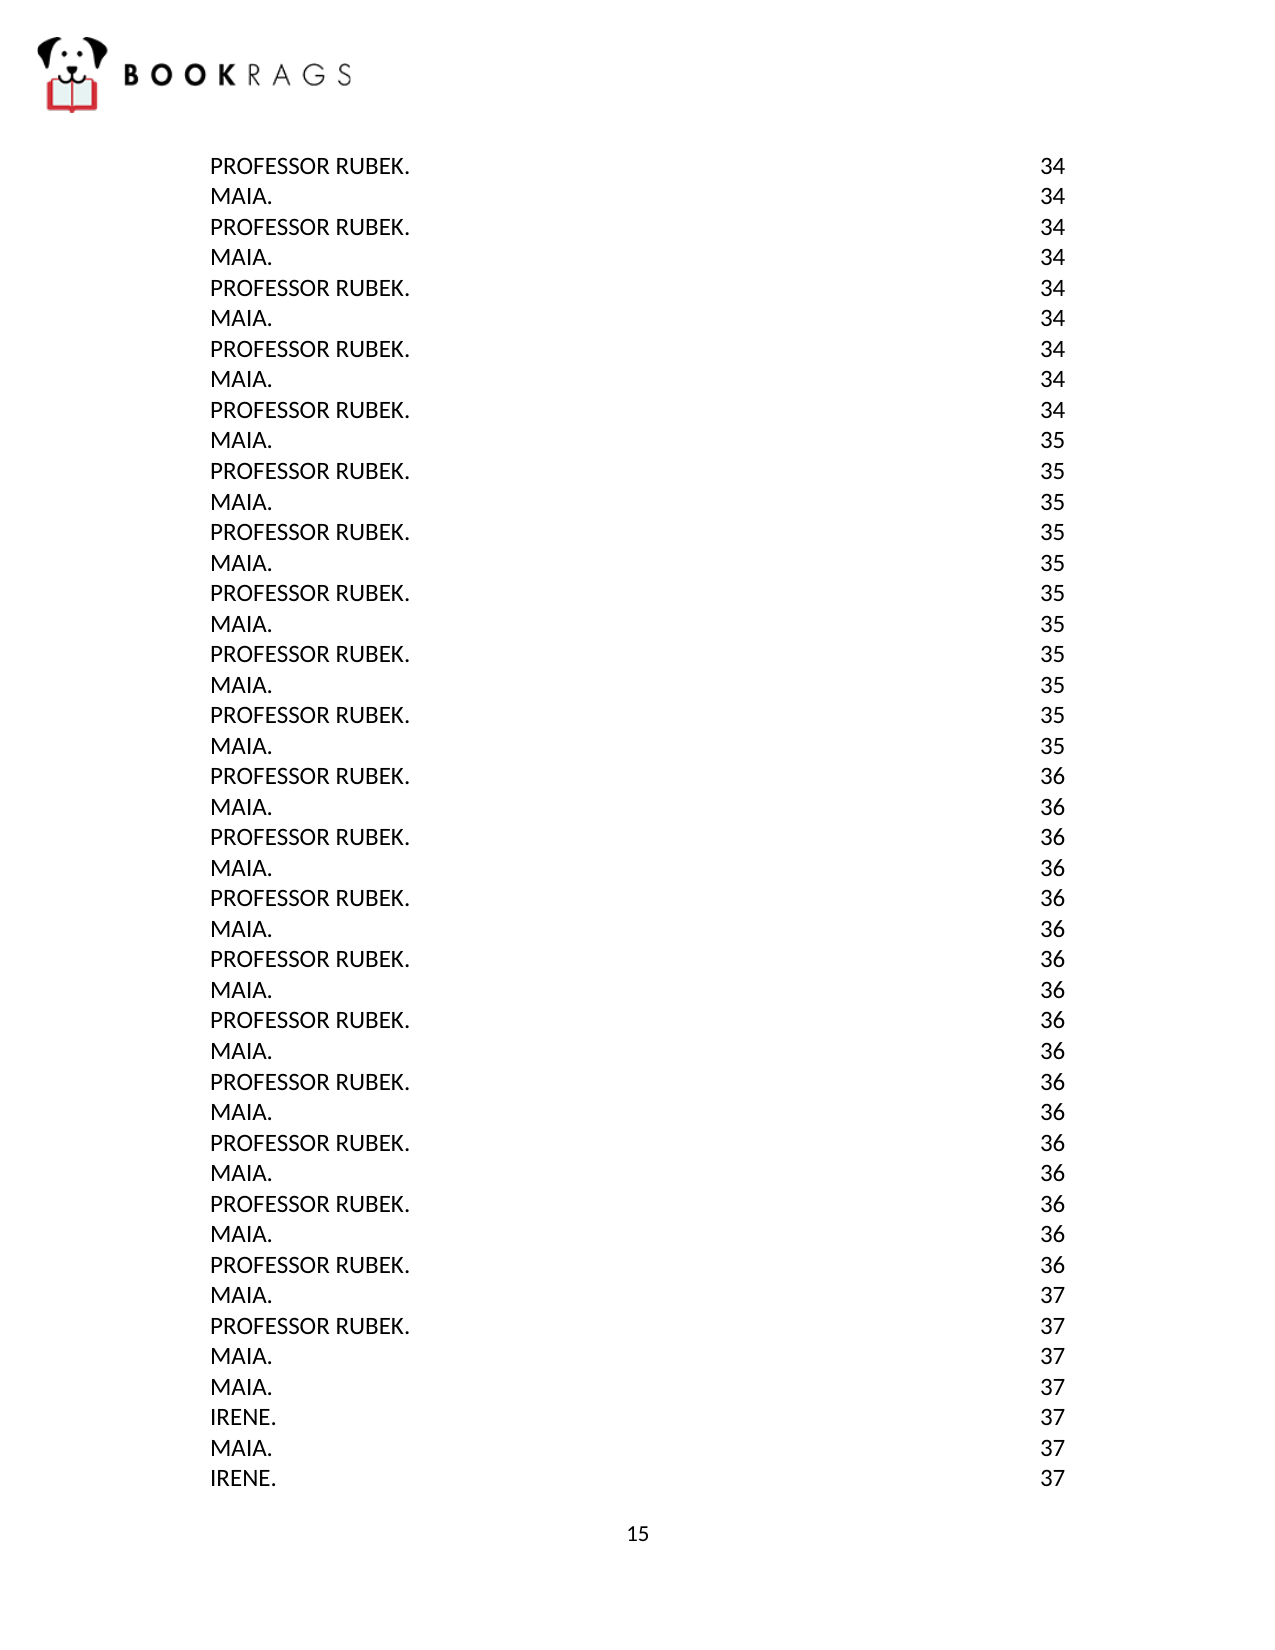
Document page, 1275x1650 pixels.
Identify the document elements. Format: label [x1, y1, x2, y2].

picture [37, 37, 351, 113]
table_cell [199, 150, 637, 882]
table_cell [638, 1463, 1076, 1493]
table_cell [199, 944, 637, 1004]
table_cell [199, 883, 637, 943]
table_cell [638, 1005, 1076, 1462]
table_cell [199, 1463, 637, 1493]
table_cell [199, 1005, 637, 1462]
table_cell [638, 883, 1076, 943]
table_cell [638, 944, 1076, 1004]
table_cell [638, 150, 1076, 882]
